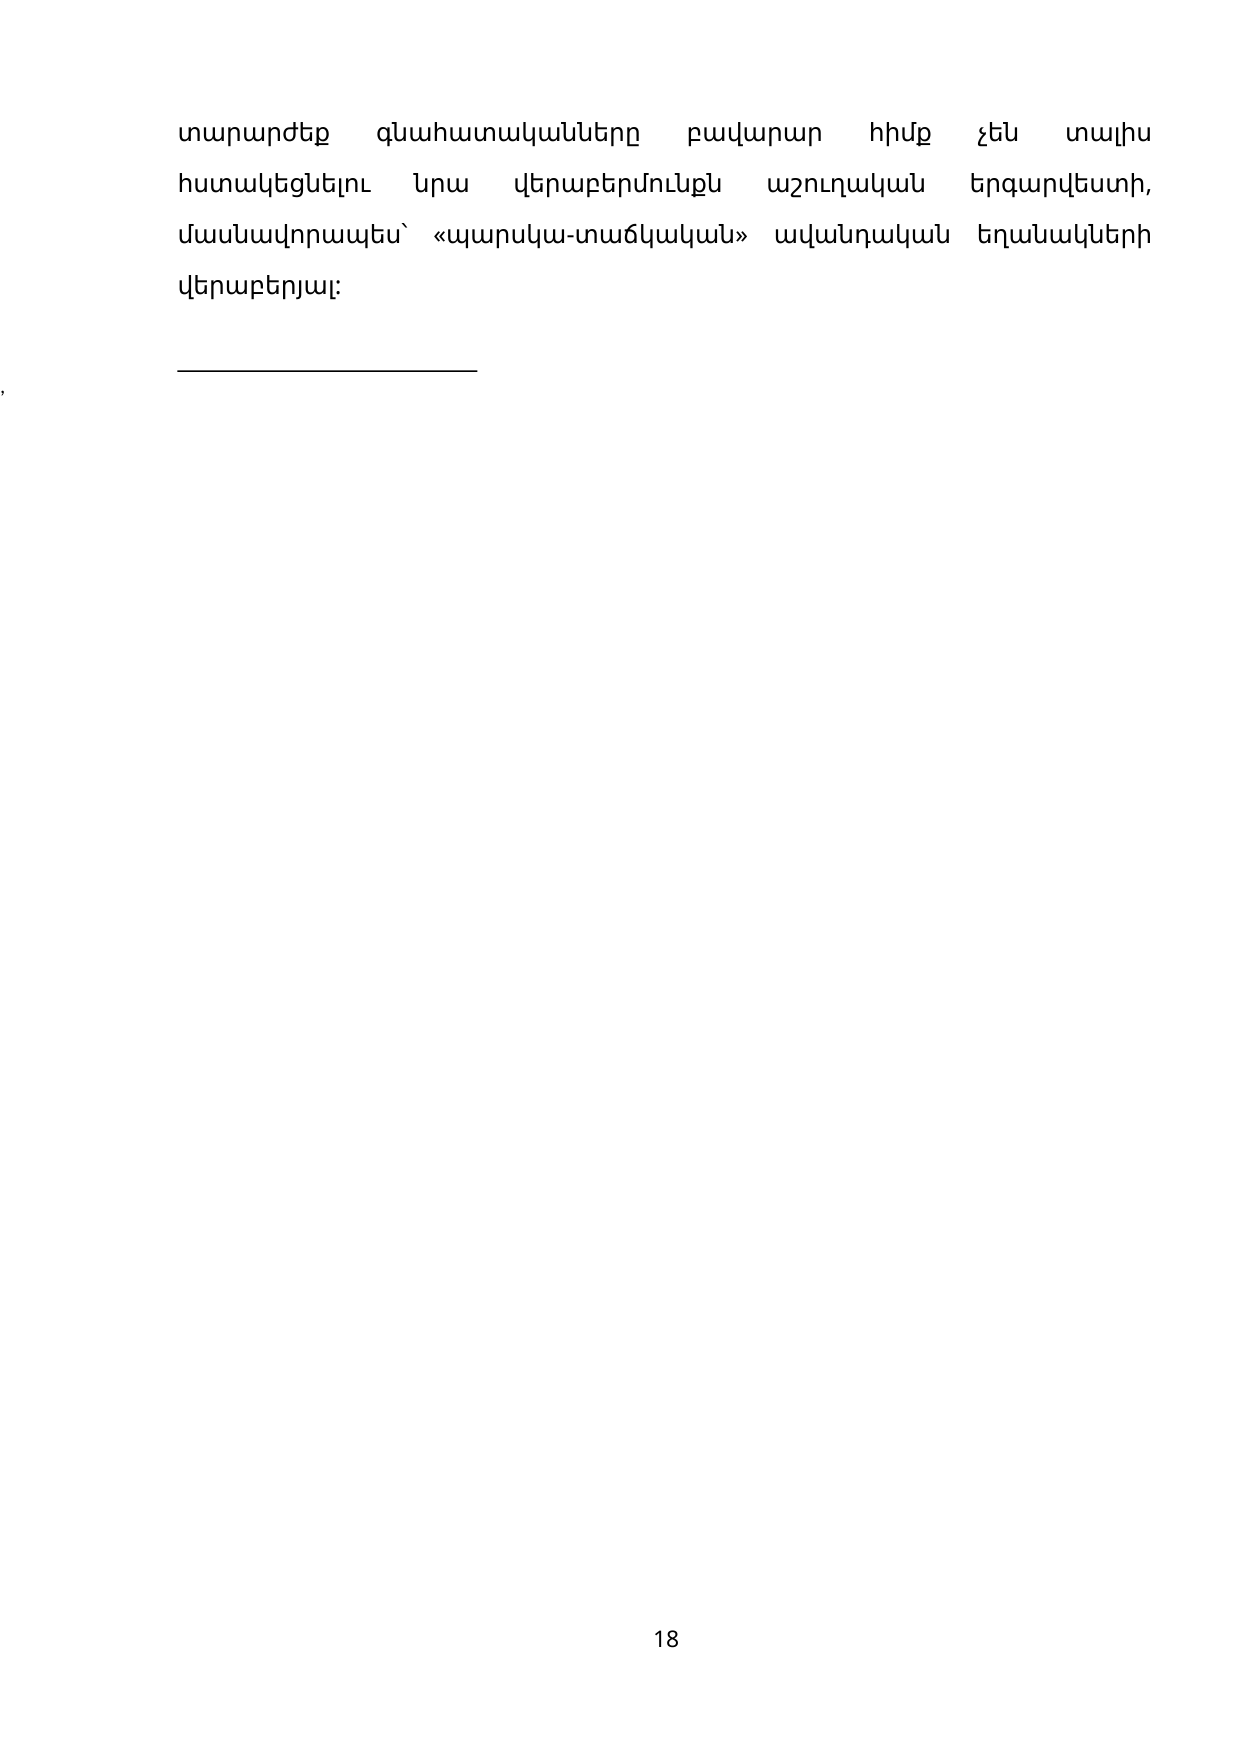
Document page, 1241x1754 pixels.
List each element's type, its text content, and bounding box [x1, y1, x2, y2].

text , [0, 348, 1240, 398]
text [177, 114, 1152, 302]
